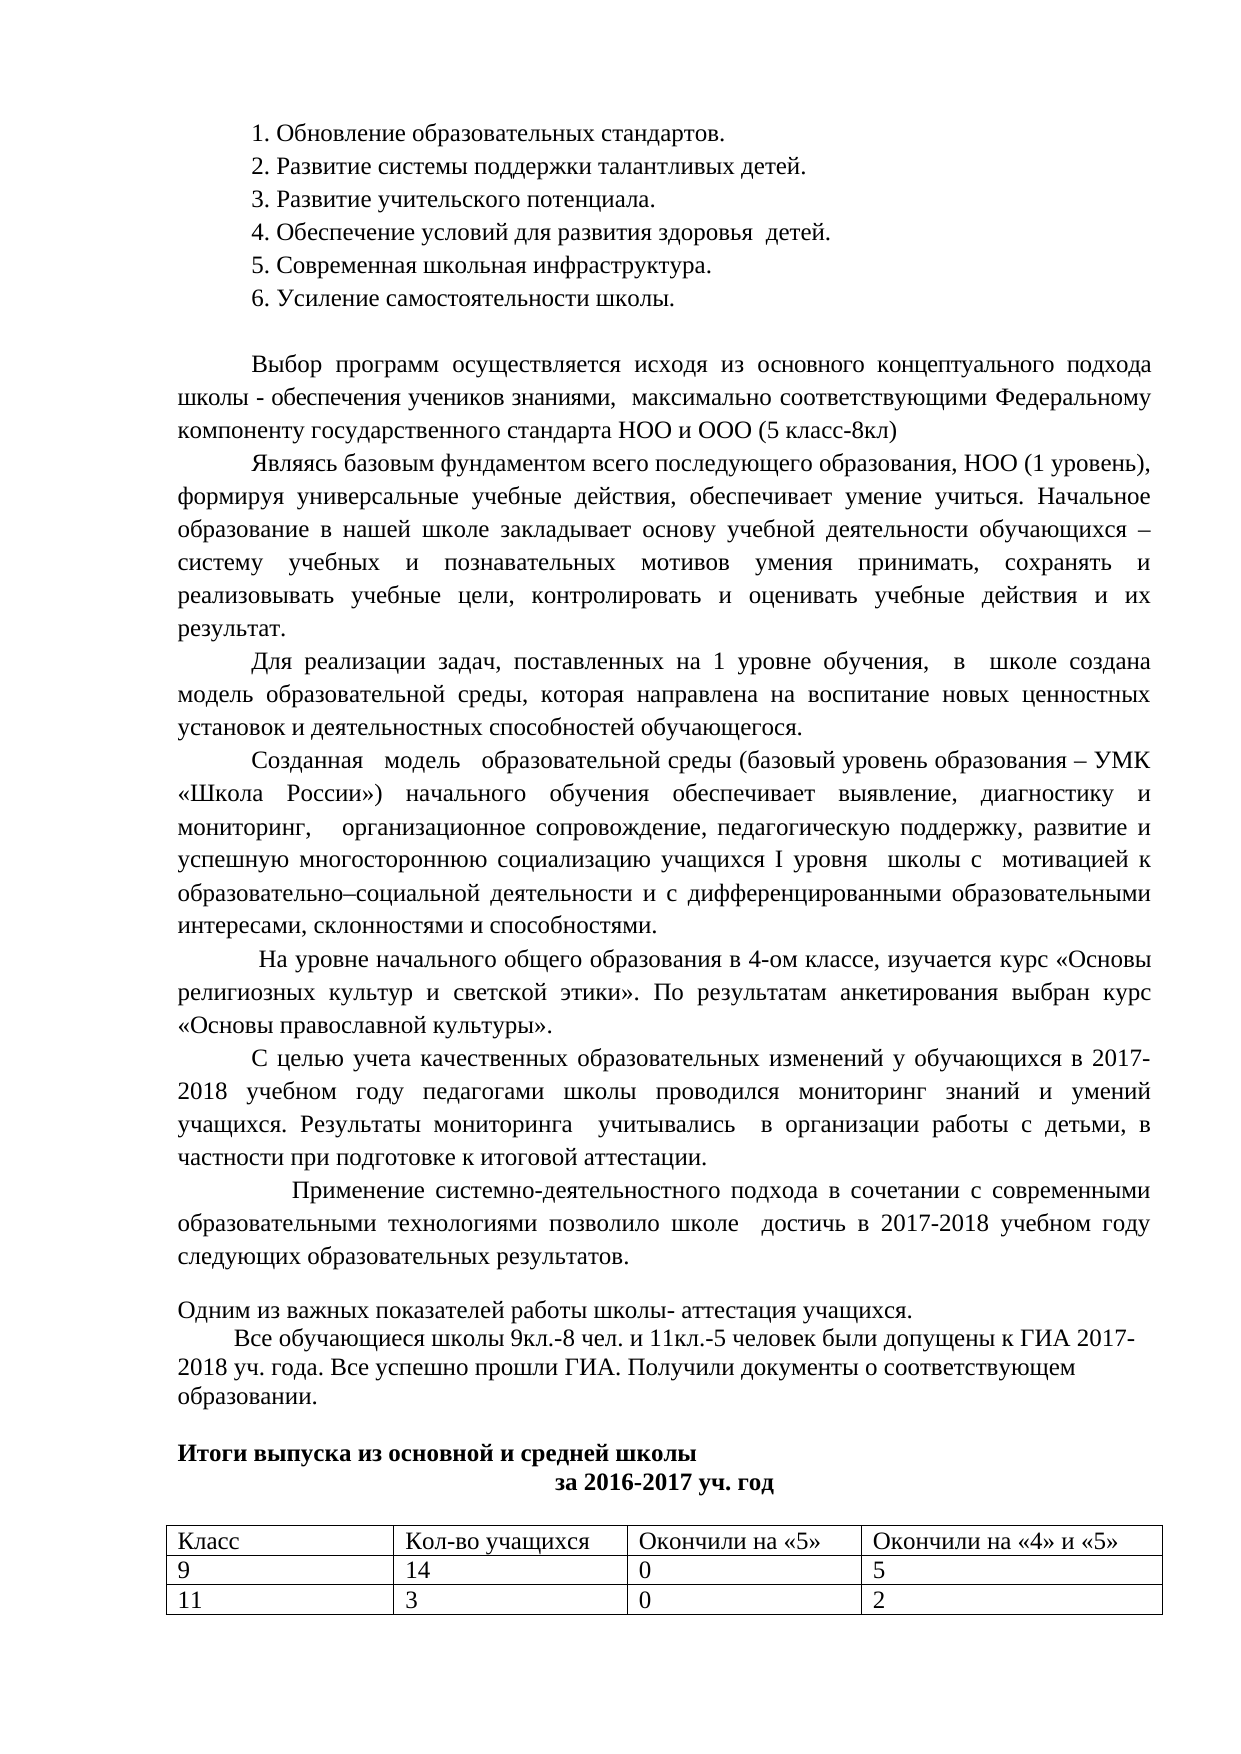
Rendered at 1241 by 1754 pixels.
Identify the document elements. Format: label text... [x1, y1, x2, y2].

text Одним из важных показателей работы школы- аттестация учащихся. [177, 1295, 1152, 1323]
text Все обучающиеся школы 9кл.-8 чел. и 11кл.-5 человек были допущены к ГИА 2017-2018 уч. года. Все успешно прошли ГИА. Получили документы о соответствующем образовании. [177, 1323, 1152, 1410]
text Созданная модель образовательной среды (базовый уровень образования – УМК «Школа России») начального обучения обеспечивает выявление, диагностику и мониторинг, организационное сопровождение, педагогическую поддержку, развитие и успешную многостороннюю социализацию учащихся I уровня школы с мотивацией к образовательно–социальной деятельности и с дифференцированными образовательными интересами, склонностями и способностями. [177, 746, 1152, 939]
text Применение системно-деятельностного подхода в сочетании с современными образовательными технологиями позволило школе достичь в 2017-2018 учебном году следующих образовательных результатов. [177, 1175, 1152, 1269]
text 6. Усиление самостоятельности школы. [177, 283, 1152, 312]
text С целью учета качественных образовательных изменений у обучающихся в 2017-2018 учебном году педагогами школы проводился мониторинг знаний и умений учащихся. Результаты мониторинга учитывались в организации работы с детьми, в частности при подготовке к итоговой аттестации. [177, 1043, 1152, 1171]
table_cell 11 [167, 1585, 393, 1614]
table_header Окончили на «5» [628, 1526, 861, 1554]
table_cell 3 [394, 1585, 627, 1614]
table_header Окончили на «4» и «5» [862, 1526, 1162, 1554]
table_cell 14 [394, 1556, 627, 1584]
table_cell 0 [628, 1585, 861, 1614]
text Выбор программ осуществляется исходя из основного концептуального подхода школы - обеспечения учеников знаниями, максимально соответствующими Федеральному компоненту государственного стандарта НОО и ООО (5 класс-8кл) [177, 349, 1152, 444]
text Являясь базовым фундаментом всего последующего образования, НОО (1 уровень), формируя универсальные учебные действия, обеспечивает умение учиться. Начальное образование в нашей школе закладывает основу учебной деятельности обучающихся – систему учебных и познавательных мотивов умения принимать, сохранять и реализовывать учебные цели, контролировать и оценивать учебные действия и их результат. [177, 448, 1152, 642]
text 1. Обновление образовательных стандартов. [177, 118, 1152, 147]
text 3. Развитие учительского потенциала. [177, 184, 1152, 213]
table_cell 5 [862, 1556, 1162, 1584]
table_cell 0 [628, 1556, 861, 1584]
table_header Кол-во учащихся [394, 1526, 627, 1554]
text 5. Современная школьная инфраструктура. [177, 250, 1152, 279]
text На уровне начального общего образования в 4-ом классе, изучается курс «Основы религиозных культур и светской этики». По результатам анкетирования выбран курс «Основы православной культуры». [177, 944, 1152, 1038]
text 4. Обеспечение условий для развития здоровья детей. [177, 217, 1152, 246]
table_cell 2 [862, 1585, 1162, 1614]
table_cell 9 [167, 1556, 393, 1584]
text за 2016-2017 уч. год [177, 1467, 1152, 1496]
text Итоги выпуска из основной и средней школы [177, 1438, 1152, 1467]
text 2. Развитие системы поддержки талантливых детей. [177, 151, 1152, 180]
table_header Класс [167, 1526, 393, 1554]
text Для реализации задач, поставленных на 1 уровне обучения, в школе создана модель образовательной среды, которая направлена на воспитание новых ценностных установок и деятельностных способностей обучающегося. [177, 646, 1152, 741]
